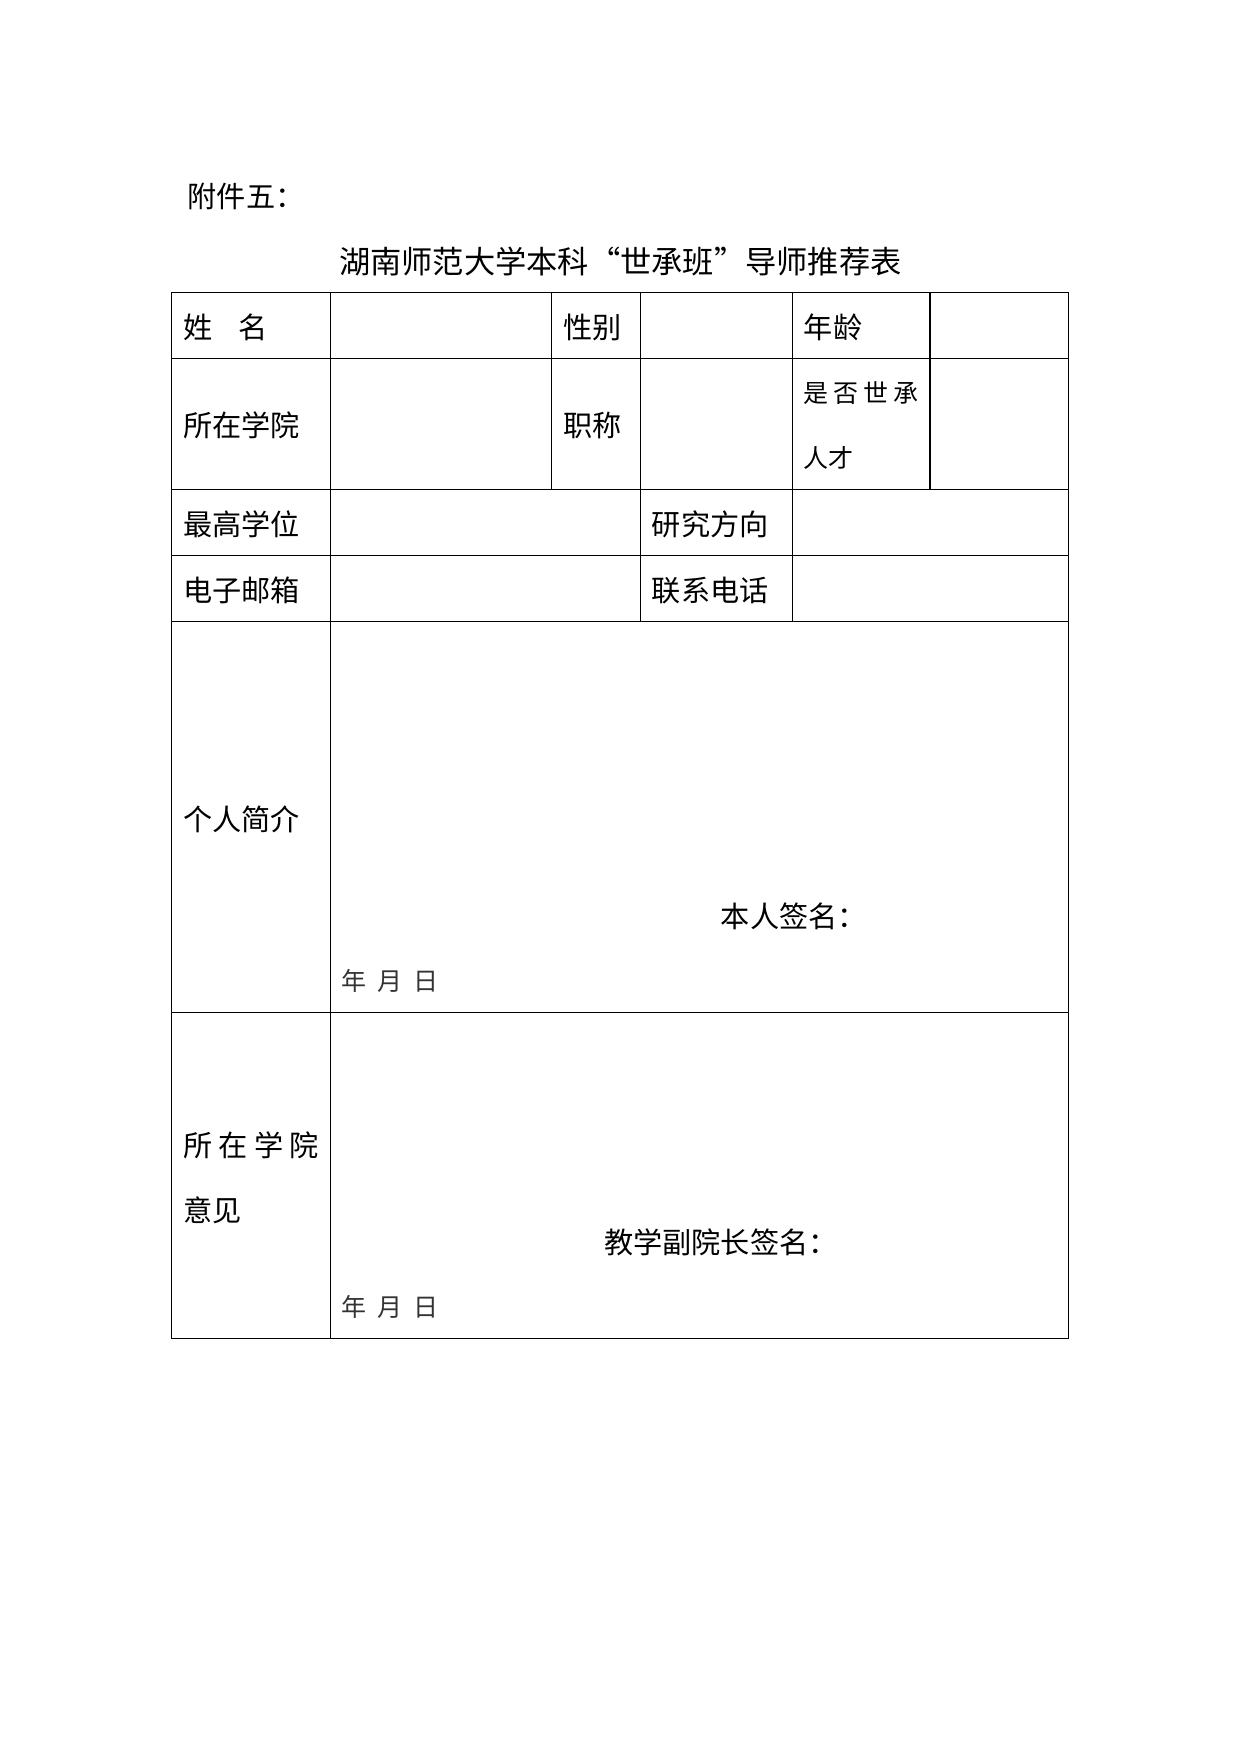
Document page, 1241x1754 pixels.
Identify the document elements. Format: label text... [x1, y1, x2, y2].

table_cell [793, 556, 1068, 621]
text 附件五： [187, 162, 1053, 227]
table_header 姓 名 [172, 293, 330, 358]
table_header [641, 293, 792, 358]
table_cell 教学副院长签名： 年 月 日 [331, 1013, 1068, 1338]
text 湖南师范大学本科“世承班”导师推荐表 [187, 227, 1053, 292]
table_cell [331, 359, 551, 489]
table_cell 所在学院 [172, 359, 330, 489]
table_cell [331, 490, 640, 555]
table_cell 所在学院意见 [172, 1013, 330, 1338]
table_header [931, 293, 1068, 358]
table_cell 本人签名： 年 月 日 [331, 622, 1068, 1012]
table_cell 最高学位 [172, 490, 330, 555]
table_cell 联系电话 [641, 556, 792, 621]
table_header 年龄 [793, 293, 929, 358]
table_cell 是否世承人才 [793, 359, 929, 489]
table_cell 职称 [552, 359, 640, 489]
table_cell 电子邮箱 [172, 556, 330, 621]
table_cell 个人简介 [172, 622, 330, 1012]
table_cell [641, 359, 792, 489]
table_cell [931, 359, 1068, 489]
table_cell [331, 556, 640, 621]
table_cell 研究方向 [641, 490, 792, 555]
table_cell [793, 490, 1068, 555]
table_header [331, 293, 551, 358]
table_header 性别 [552, 293, 640, 358]
